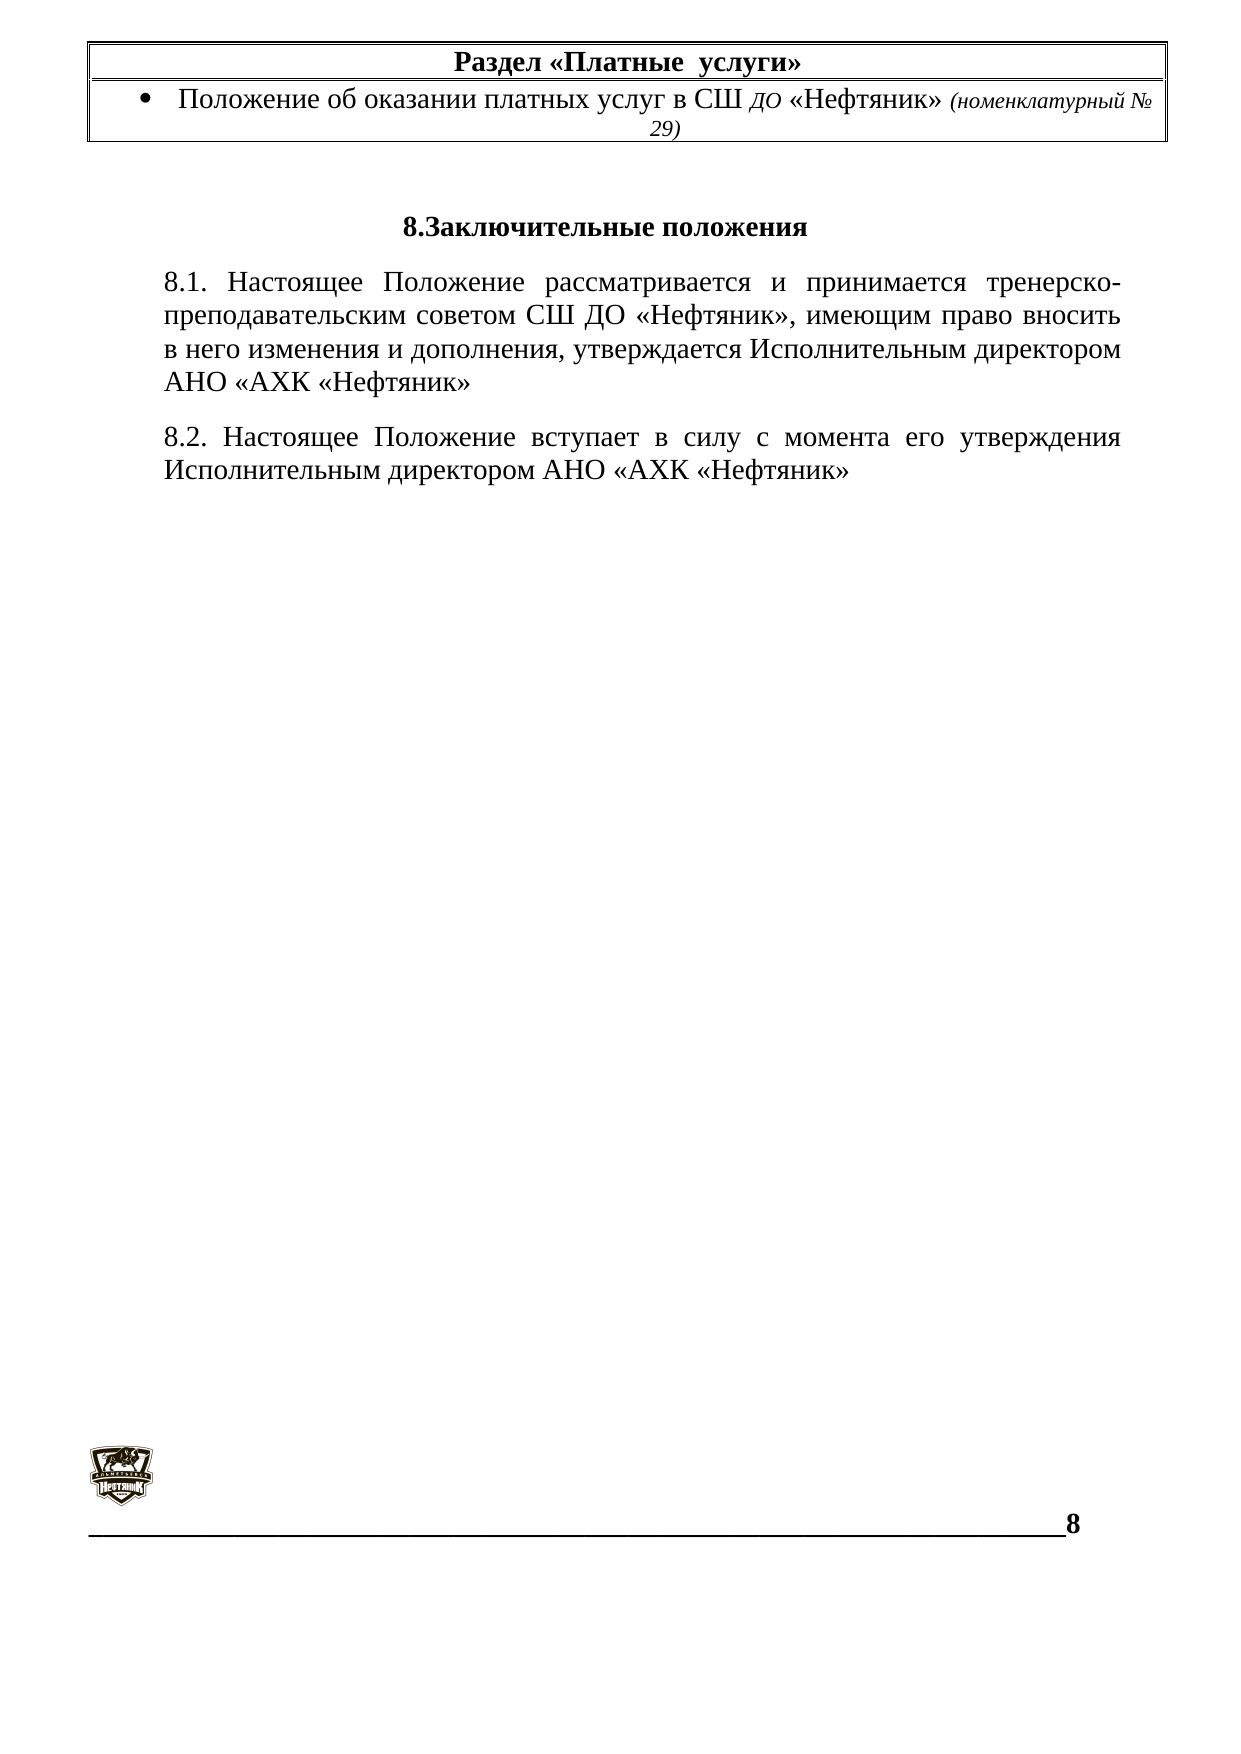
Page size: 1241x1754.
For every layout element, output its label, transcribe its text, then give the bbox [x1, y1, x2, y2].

text 8.2. Настоящее Положение вступает в силу с момента его утверждения Исполнительным директором АНО «АХК «Нефтяник» [164, 419, 1122, 486]
table_cell Раздел «Платные услуги» [90, 45, 1165, 78]
text 8.1. Настоящее Положение рассматривается и принимается тренерско-преподавательским советом СШ ДО «Нефтяник», имеющим право вносить в него изменения и дополнения, утверждается Исполнительным директором АНО «АХК «Нефтяник» [164, 264, 1122, 398]
table_cell Положение об оказании платных услуг в СШ ДО «Нефтяник» (номенклатурный № 29) [89, 78, 1167, 141]
text ___________________________________________________________________8 [89, 1446, 1122, 1540]
picture [88, 1445, 154, 1507]
text 8.Заключительные положения [89, 209, 1122, 243]
